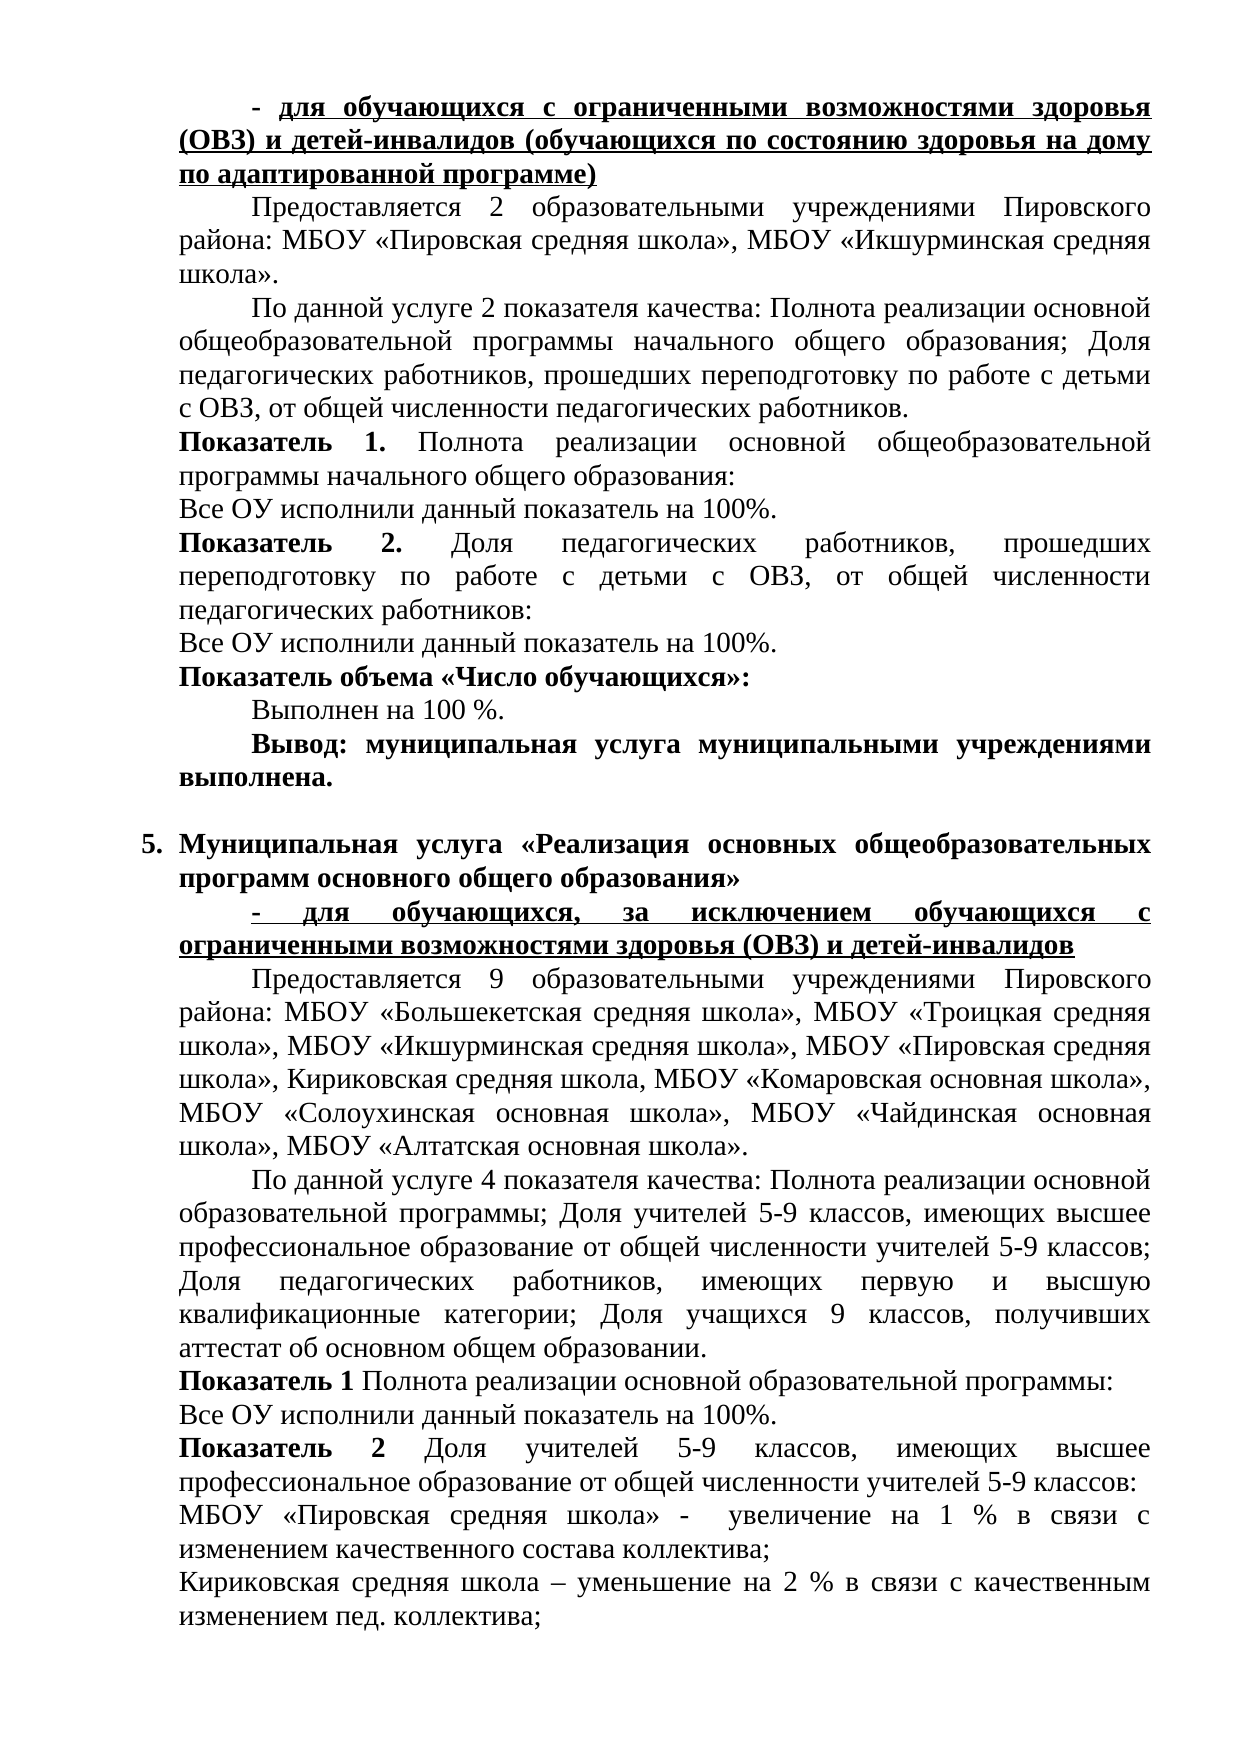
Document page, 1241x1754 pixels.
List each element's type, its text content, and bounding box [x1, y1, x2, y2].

text Кириковская средняя школа – уменьшение на 2 % в связи с качественным изменением пед. коллектива; [178, 1564, 1152, 1632]
text Выполнен на 100 %. [178, 692, 1152, 726]
text Предоставляется 9 образовательными учреждениями Пировского района: МБОУ «Большекетская средняя школа», МБОУ «Троицкая средняя школа», МБОУ «Икшурминская средняя школа», МБОУ «Пировская средняя школа», Кириковская средняя школа, МБОУ «Комаровская основная школа», МБОУ «Солоухинская основная школа», МБОУ «Чайдинская основная школа», МБОУ «Алтатская основная школа». [178, 961, 1152, 1162]
text Показатель 1 Полнота реализации основной образовательной программы: [178, 1363, 1152, 1397]
text Показатель 2 Доля учителей 5-9 классов, имеющих высшее профессиональное образование от общей численности учителей 5-9 классов: [178, 1430, 1152, 1497]
text По данной услуге 4 показателя качества: Полнота реализации основной образовательной программы; Доля учителей 5-9 классов, имеющих высшее профессиональное образование от общей численности учителей 5-9 классов; Доля педагогических работников, имеющих первую и высшую квалификационные категории; Доля учащихся 9 классов, получивших аттестат об основном общем образовании. [178, 1162, 1152, 1363]
text По данной услуге 2 показателя качества: Полнота реализации основной общеобразовательной программы начального общего образования; Доля педагогических работников, прошедших переподготовку по работе с детьми с ОВЗ, от общей численности педагогических работников. [178, 290, 1152, 424]
text Вывод: муниципальная услуга муниципальными учреждениями выполнена. [178, 726, 1152, 793]
text МБОУ «Пировская средняя школа» - увеличение на 1 % в связи с изменением качественного состава коллектива; [178, 1497, 1152, 1564]
text Показатель объема «Число обучающихся»: [178, 659, 1152, 692]
text Все ОУ исполнили данный показатель на 100%. [178, 1397, 1152, 1430]
text - для обучающихся с ограниченными возможностями здоровья (ОВЗ) и детей-инвалидов (обучающихся по состоянию здоровья на дому по адаптированной программе) [178, 152, 1152, 189]
text Все ОУ исполнили данный показатель на 100%. [178, 625, 1152, 659]
text Показатель 2. Доля педагогических работников, прошедших переподготовку по работе с детьми с ОВЗ, от общей численности педагогических работников: [178, 525, 1152, 625]
text Все ОУ исполнили данный показатель на 100%. [178, 491, 1152, 525]
text Предоставляется 2 образовательными учреждениями Пировского района: МБОУ «Пировская средняя школа», МБОУ «Икшурминская средняя школа». [178, 189, 1152, 290]
text - для обучающихся с ограниченными возможностями здоровья (ОВЗ) и детей-инвалидов (обучающихся по состоянию здоровья на дому по адаптированной программе) [178, 89, 1152, 151]
text Показатель 1. Полнота реализации основной общеобразовательной программы начального общего образования: [178, 424, 1152, 491]
text - для обучающихся, за исключением обучающихся с ограниченными возможностями здоровья (ОВЗ) и детей-инвалидов [178, 894, 1152, 961]
list Муниципальная услуга «Реализация основных общеобразовательных программ основного общего образования» [141, 827, 1152, 894]
